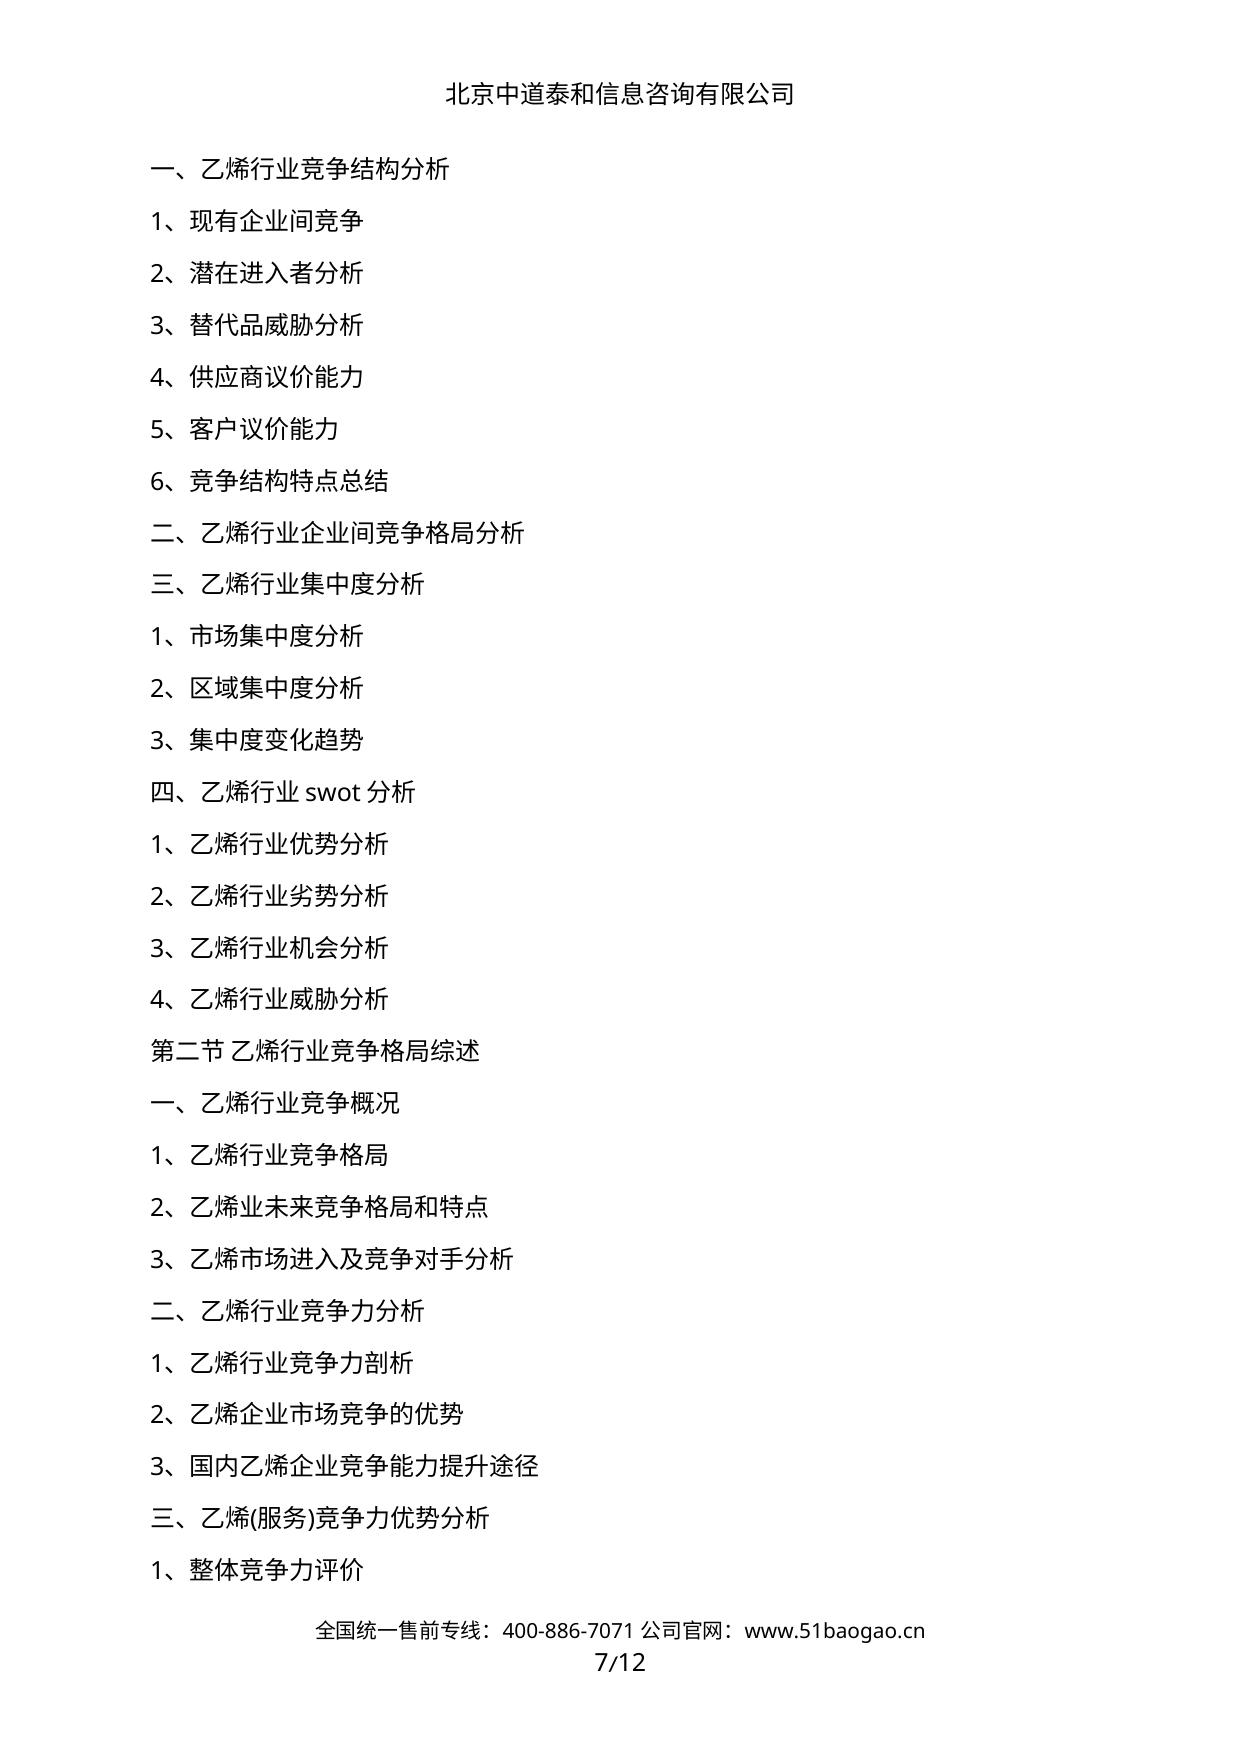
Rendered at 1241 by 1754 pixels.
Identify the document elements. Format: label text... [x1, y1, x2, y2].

text 3、乙烯市场进入及竞争对手分析 [150, 1239, 1090, 1276]
text 3、集中度变化趋势 [150, 721, 1090, 757]
text 2、乙烯行业劣势分析 [150, 876, 1090, 912]
text 2、乙烯业未来竞争格局和特点 [150, 1187, 1090, 1224]
text 2、潜在进入者分析 [150, 254, 1090, 290]
text 一、乙烯行业竞争结构分析 [150, 150, 1090, 186]
text 1、市场集中度分析 [150, 617, 1090, 653]
text 1、乙烯行业竞争格局 [150, 1136, 1090, 1172]
text 2、乙烯企业市场竞争的优势 [150, 1395, 1090, 1431]
text 4、供应商议价能力 [150, 357, 1090, 394]
text 1、现有企业间竞争 [150, 202, 1090, 238]
text 二、乙烯行业竞争力分析 [150, 1291, 1090, 1327]
text 1、整体竞争力评价 [150, 1551, 1090, 1587]
text 3、替代品威胁分析 [150, 306, 1090, 342]
text 3、乙烯行业机会分析 [150, 928, 1090, 964]
text 6、竞争结构特点总结 [150, 461, 1090, 497]
text 1、乙烯行业竞争力剖析 [150, 1343, 1090, 1379]
text 5、客户议价能力 [150, 409, 1090, 446]
text 一、乙烯行业竞争概况 [150, 1084, 1090, 1120]
text 四、乙烯行业swot分析 [150, 772, 1090, 809]
text 1、乙烯行业优势分析 [150, 824, 1090, 861]
text 2、区域集中度分析 [150, 669, 1090, 705]
text 三、乙烯行业集中度分析 [150, 565, 1090, 601]
text 三、乙烯(服务)竞争力优势分析 [150, 1499, 1090, 1535]
text 第二节 乙烯行业竞争格局综述 [150, 1032, 1090, 1068]
text 二、乙烯行业企业间竞争格局分析 [150, 513, 1090, 549]
text 4、乙烯行业威胁分析 [150, 980, 1090, 1016]
text 3、国内乙烯企业竞争能力提升途径 [150, 1447, 1090, 1483]
